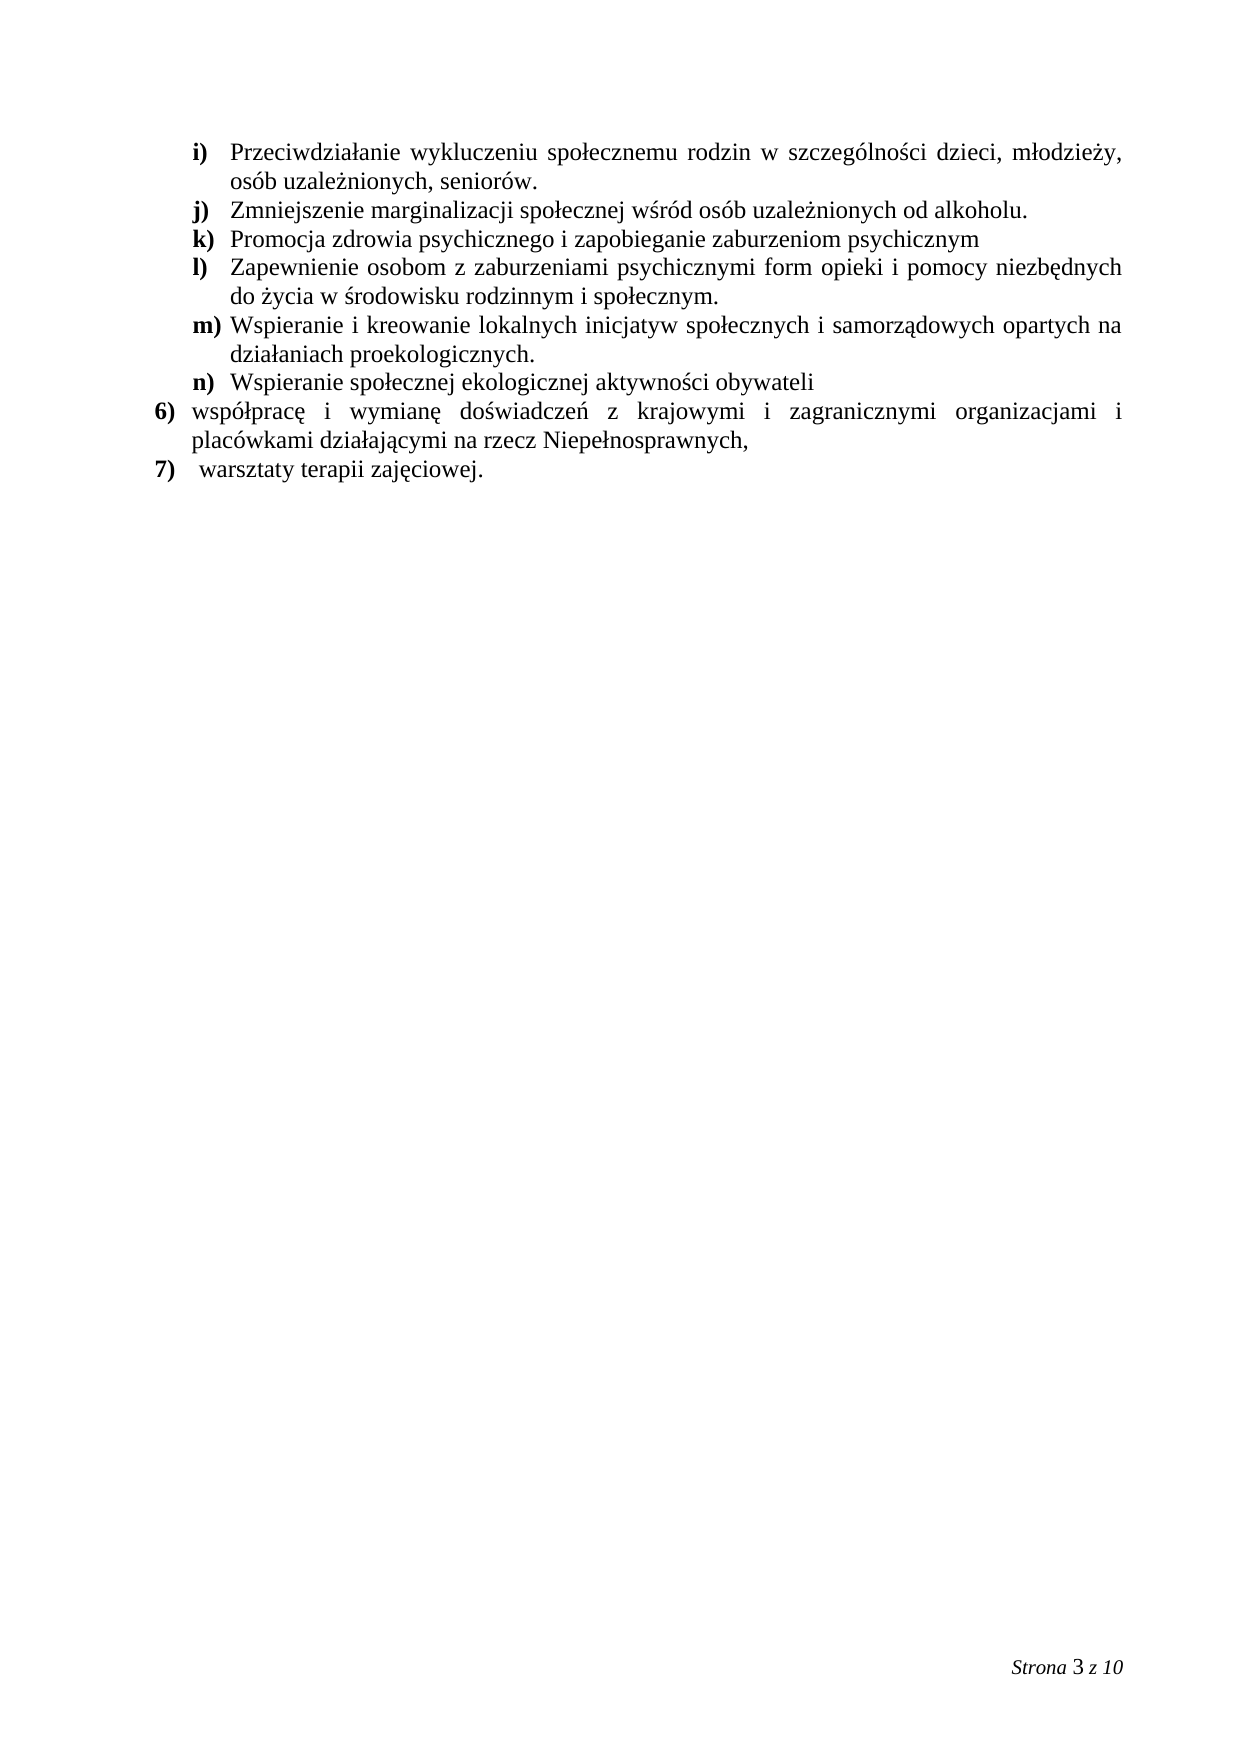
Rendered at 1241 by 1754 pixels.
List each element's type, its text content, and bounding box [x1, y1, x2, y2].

list Zmniejszenie marginalizacji społecznej wśród osób uzależnionych od alkoholu. [192, 195, 1123, 224]
list Zapewnienie osobom z zaburzeniami psychicznymi form opieki i pomocy niezbędnych do życia w środowisku rodzinnym i społecznym. [192, 252, 1123, 310]
list współpracę i wymianę doświadczeń z krajowymi i zagranicznymi organizacjami i placówkami działającymi na rzecz Niepełnosprawnych, [154, 396, 1123, 454]
list warsztaty terapii zajęciowej. [154, 454, 1134, 483]
list Wspieranie i kreowanie lokalnych inicjatyw społecznych i samorządowych opartych na działaniach proekologicznych. [192, 310, 1123, 367]
list Wspieranie społecznej ekologicznej aktywności obywateli [192, 367, 1123, 396]
list Promocja zdrowia psychicznego i zapobieganie zaburzeniom psychicznym [192, 224, 1123, 252]
list Przeciwdziałanie wykluczeniu społecznemu rodzin w szczególności dzieci, młodzieży, osób uzależnionych, seniorów. [192, 137, 1123, 195]
